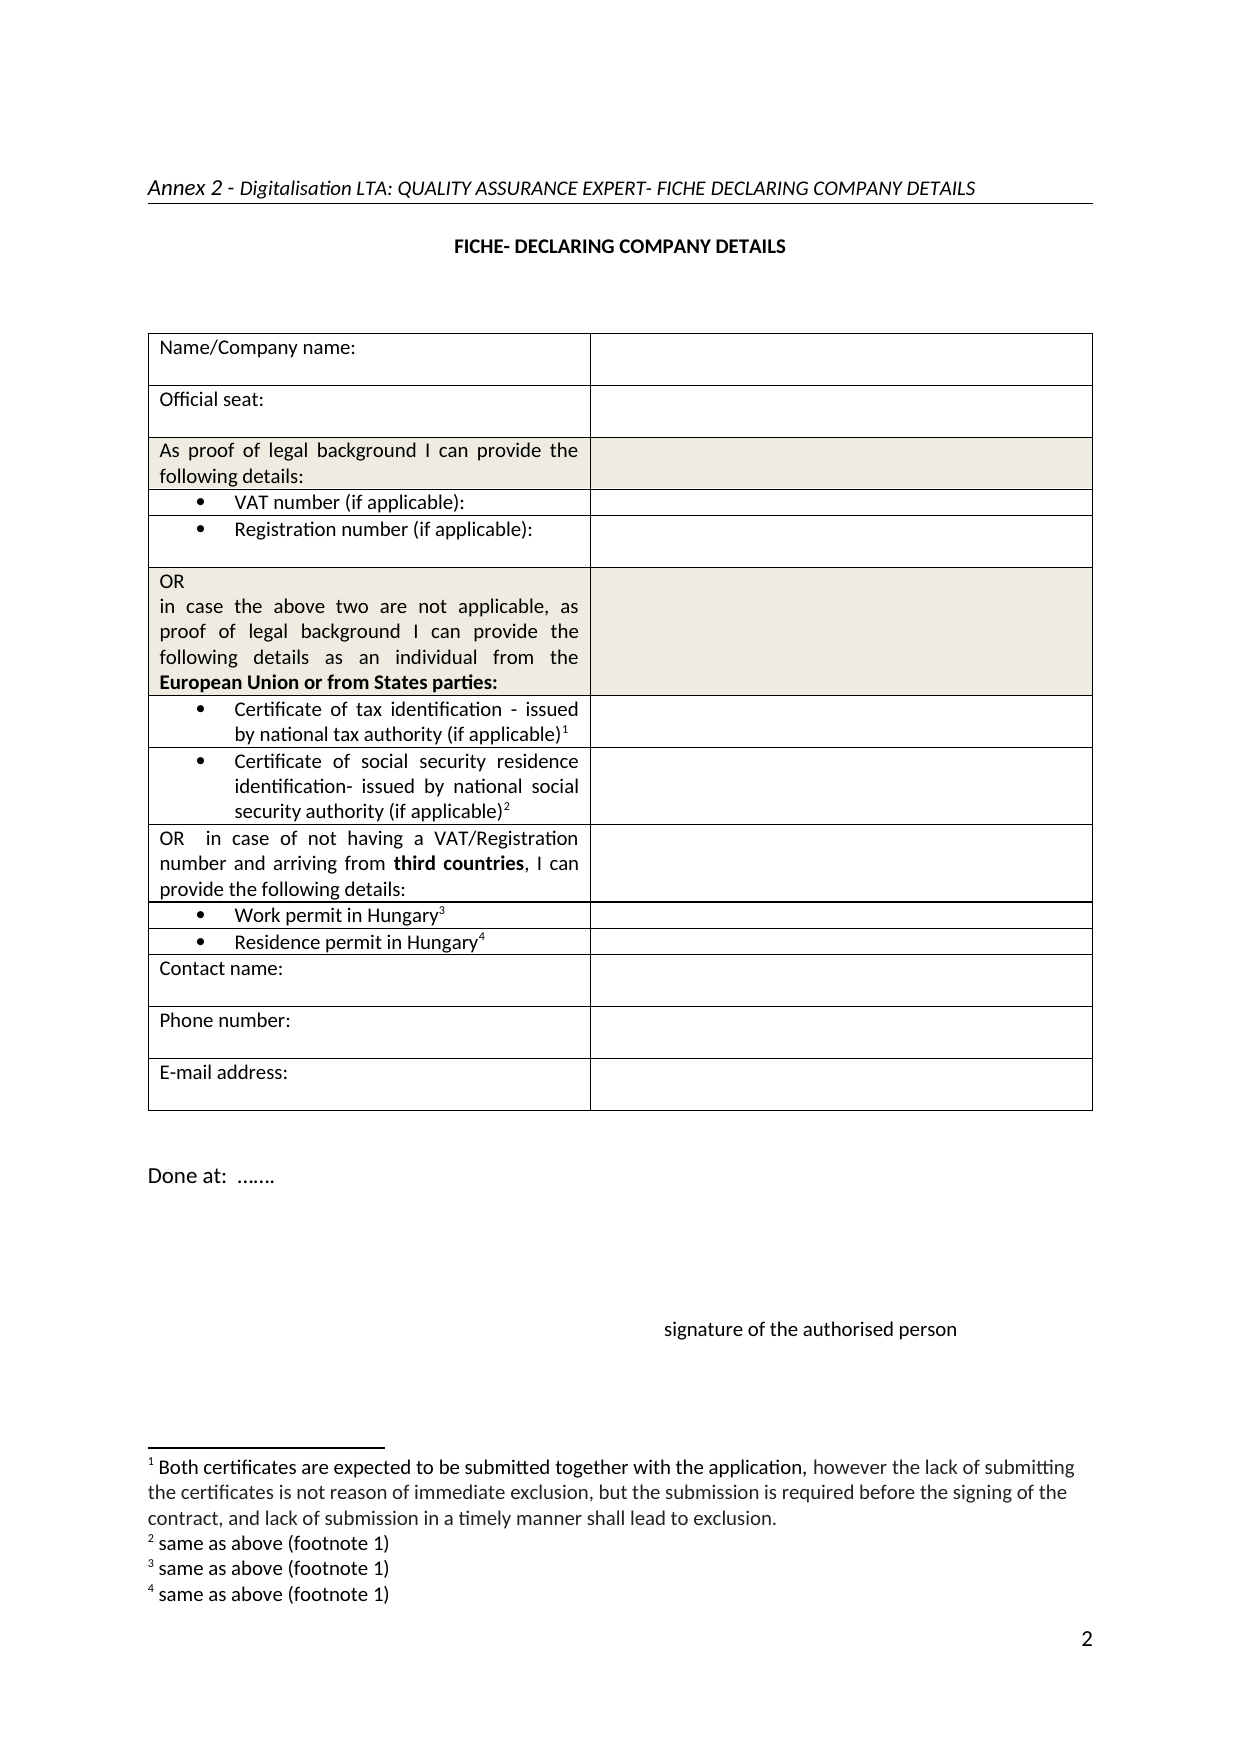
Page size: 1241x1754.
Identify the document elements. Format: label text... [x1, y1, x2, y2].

table_cell [591, 386, 1092, 437]
table_cell [591, 1059, 1092, 1110]
text FICHE- DECLARING COMPANY DETAILS [148, 233, 1093, 258]
table_cell VAT number (if applicable): [149, 490, 590, 515]
table_cell Residence permit in Hungary [149, 929, 590, 954]
table_cell Certificate of tax identification - issued by national tax authority (if applicable) [149, 696, 590, 747]
table_cell OR in case of not having a VAT/Registration number and arriving from third countries, I can provide the following details: [149, 825, 590, 901]
table_cell [591, 568, 1092, 695]
table_cell Phone number: [149, 1007, 590, 1058]
table_cell Work permit in Hungary [149, 903, 590, 928]
table_cell [591, 1007, 1092, 1058]
table_cell [591, 516, 1092, 567]
table_cell [591, 748, 1092, 824]
table_cell Contact name: [149, 955, 590, 1006]
table_cell [591, 825, 1092, 901]
table_cell [591, 955, 1092, 1006]
table_cell Registration number (if applicable): [149, 516, 590, 567]
table_cell As proof of legal background I can provide the following details: [149, 438, 590, 488]
text signature of the authorised person [148, 1317, 1093, 1342]
table_cell [591, 696, 1092, 747]
text Annex 2 - Digitalisation LTA: QUALITY ASSURANCE EXPERT- FICHE DECLARING COMPANY DETAILS [148, 173, 1093, 203]
table_cell Certificate of social security residence identification- issued by national social security authority (if applicable) [149, 748, 590, 824]
table_cell E-mail address: [149, 1059, 590, 1110]
table_cell [591, 903, 1092, 928]
text Done at: ……. [148, 1161, 1093, 1189]
table_cell OR in case the above two are not applicable, as proof of legal background I can provide the following details as an individual from the European Union or from States parties: [149, 568, 590, 695]
table_cell [591, 929, 1092, 954]
table_cell [591, 490, 1092, 515]
table_cell [591, 438, 1092, 488]
table_cell Official seat: [149, 386, 590, 437]
table_header [591, 334, 1092, 385]
table_header Name/Company name: [149, 334, 590, 385]
